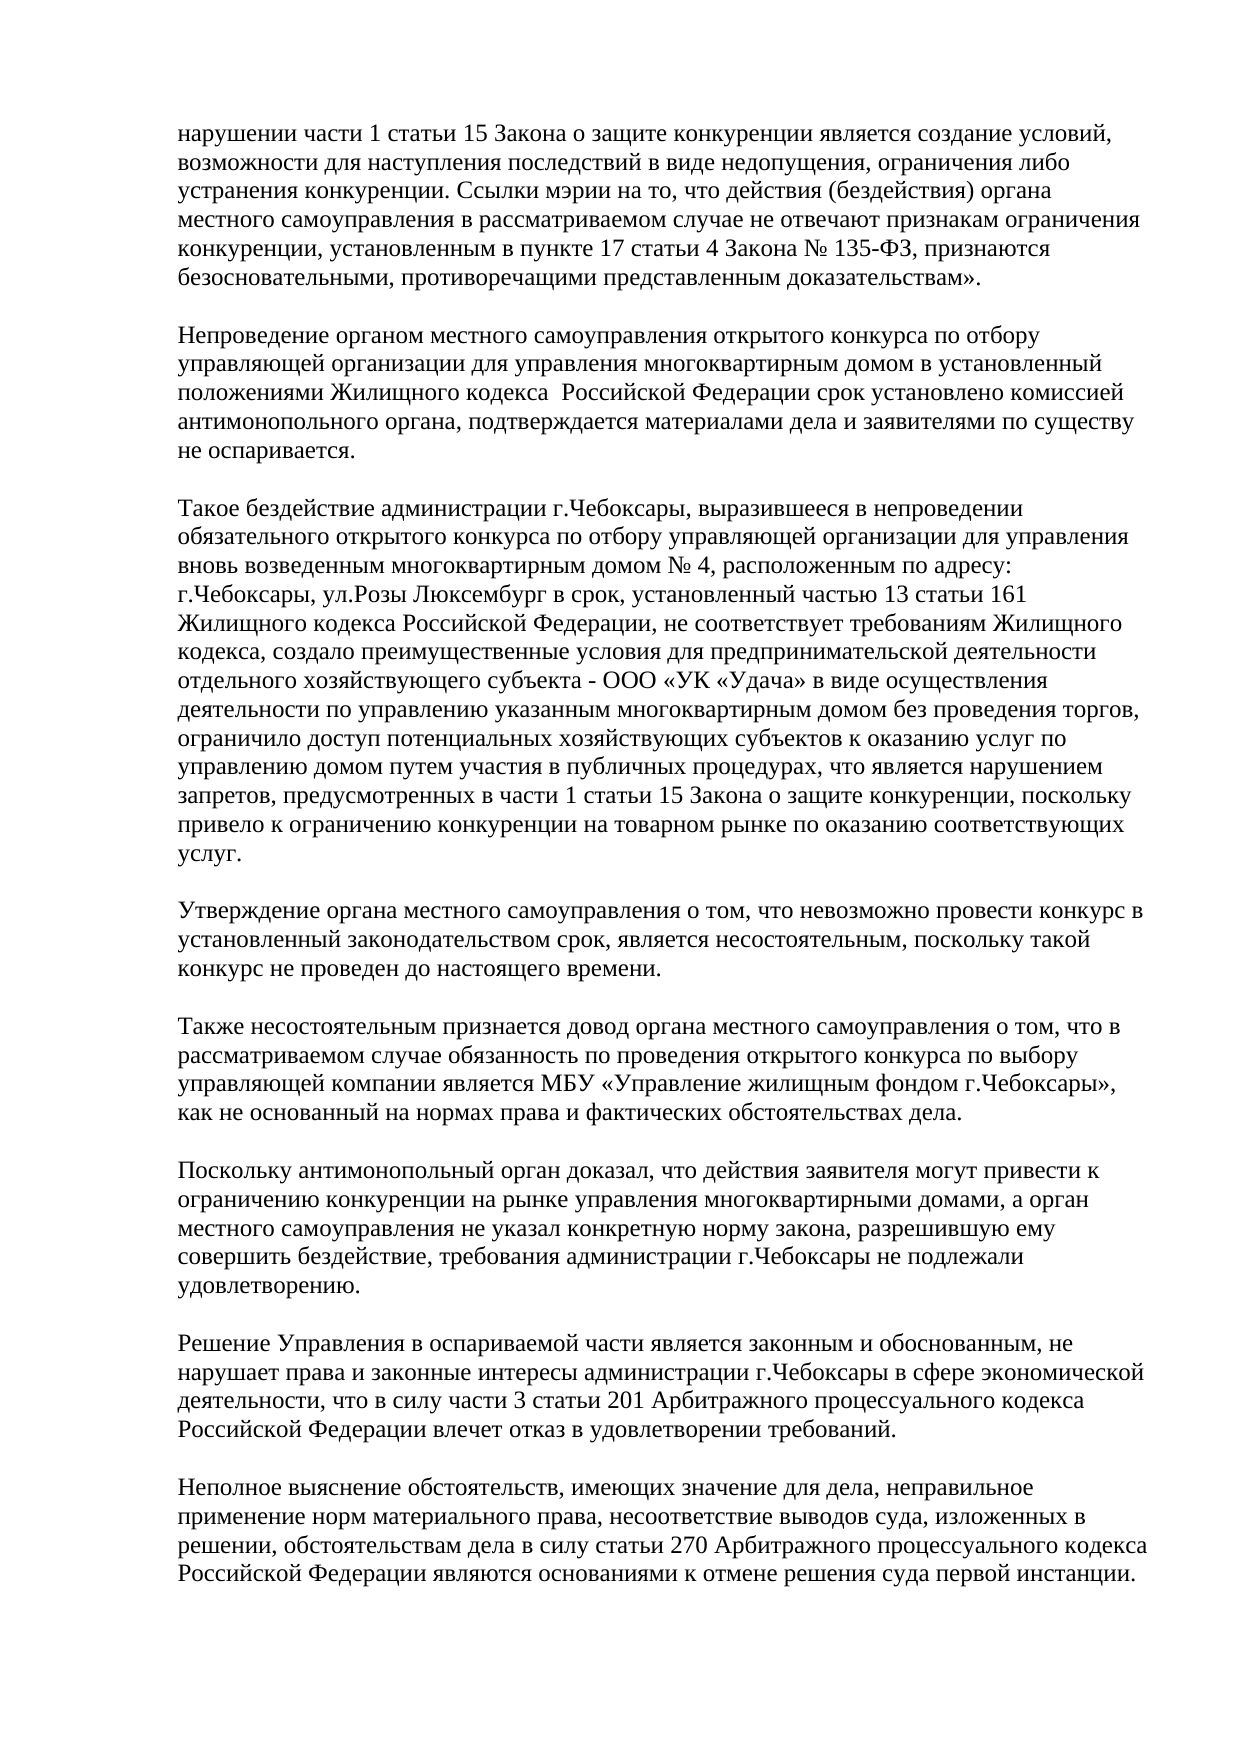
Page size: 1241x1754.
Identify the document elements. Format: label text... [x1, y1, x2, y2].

text Также несостоятельным признается довод органа местного самоуправления о том, что в рассматриваемом случае обязанность по проведения открытого конкурса по выбору управляющей компании является МБУ «Управление жилищным фондом г.Чебоксары», как не основанный на нормах права и фактических обстоятельствах дела. [177, 1011, 1152, 1126]
text Решение Управления в оспариваемой части является законным и обоснованным, не нарушает права и законные интересы администрации г.Чебоксары в сфере экономической деятельности, что в силу части 3 статьи 201 Арбитражного процессуального кодекса Российской Федерации влечет отказ в удовлетворении требований. [177, 1328, 1152, 1443]
text Утверждение органа местного самоуправления о том, что невозможно провести конкурс в установленный законодательством срок, является несостоятельным, поскольку такой конкурс не проведен до настоящего времени. [177, 896, 1152, 982]
text Неполное выяснение обстоятельств, имеющих значение для дела, неправильное применение норм материального права, несоответствие выводов суда, изложенных в решении, обстоятельствам дела в силу статьи 270 Арбитражного процессуального кодекса Российской Федерации являются основаниями к отмене решения суда первой инстанции. [177, 1472, 1152, 1587]
text Непроведение органом местного самоуправления открытого конкурса по отбору управляющей организации для управления многоквартирным домом в установленный положениями Жилищного кодекса Российской Федерации срок установлено комиссией антимонопольного органа, подтверждается материалами дела и заявителями по существу не оспаривается. [177, 320, 1152, 463]
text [177, 118, 1152, 291]
text Поскольку антимонопольный орган доказал, что действия заявителя могут привести к ограничению конкуренции на рынке управления многоквартирными домами, а орган местного самоуправления не указал конкретную норму закона, разрешившую ему совершить бездействие, требования администрации г.Чебоксары не подлежали удовлетворению. [177, 1155, 1152, 1299]
text Такое бездействие администрации г.Чебоксары, выразившееся в непроведении обязательного открытого конкурса по отбору управляющей организации для управления вновь возведенным многоквартирным домом № 4, расположенным по адресу: г.Чебоксары, ул.Розы Люксембург в срок, установленный частью 13 статьи 161 Жилищного кодекса Российской Федерации, не соответствует требованиям Жилищного кодекса, создало преимущественные условия для предпринимательской деятельности отдельного хозяйствующего субъекта - ООО «УК «Удача» в виде осуществления деятельности по управлению указанным многоквартирным домом без проведения торгов, ограничило доступ потенциальных хозяйствующих субъектов к оказанию услуг по управлению домом путем участия в публичных процедурах, что является нарушением запретов, предусмотренных в части 1 статьи 15 Закона о защите конкуренции, поскольку привело к ограничению конкуренции на товарном рынке по оказанию соответствующих услуг. [177, 493, 1152, 866]
